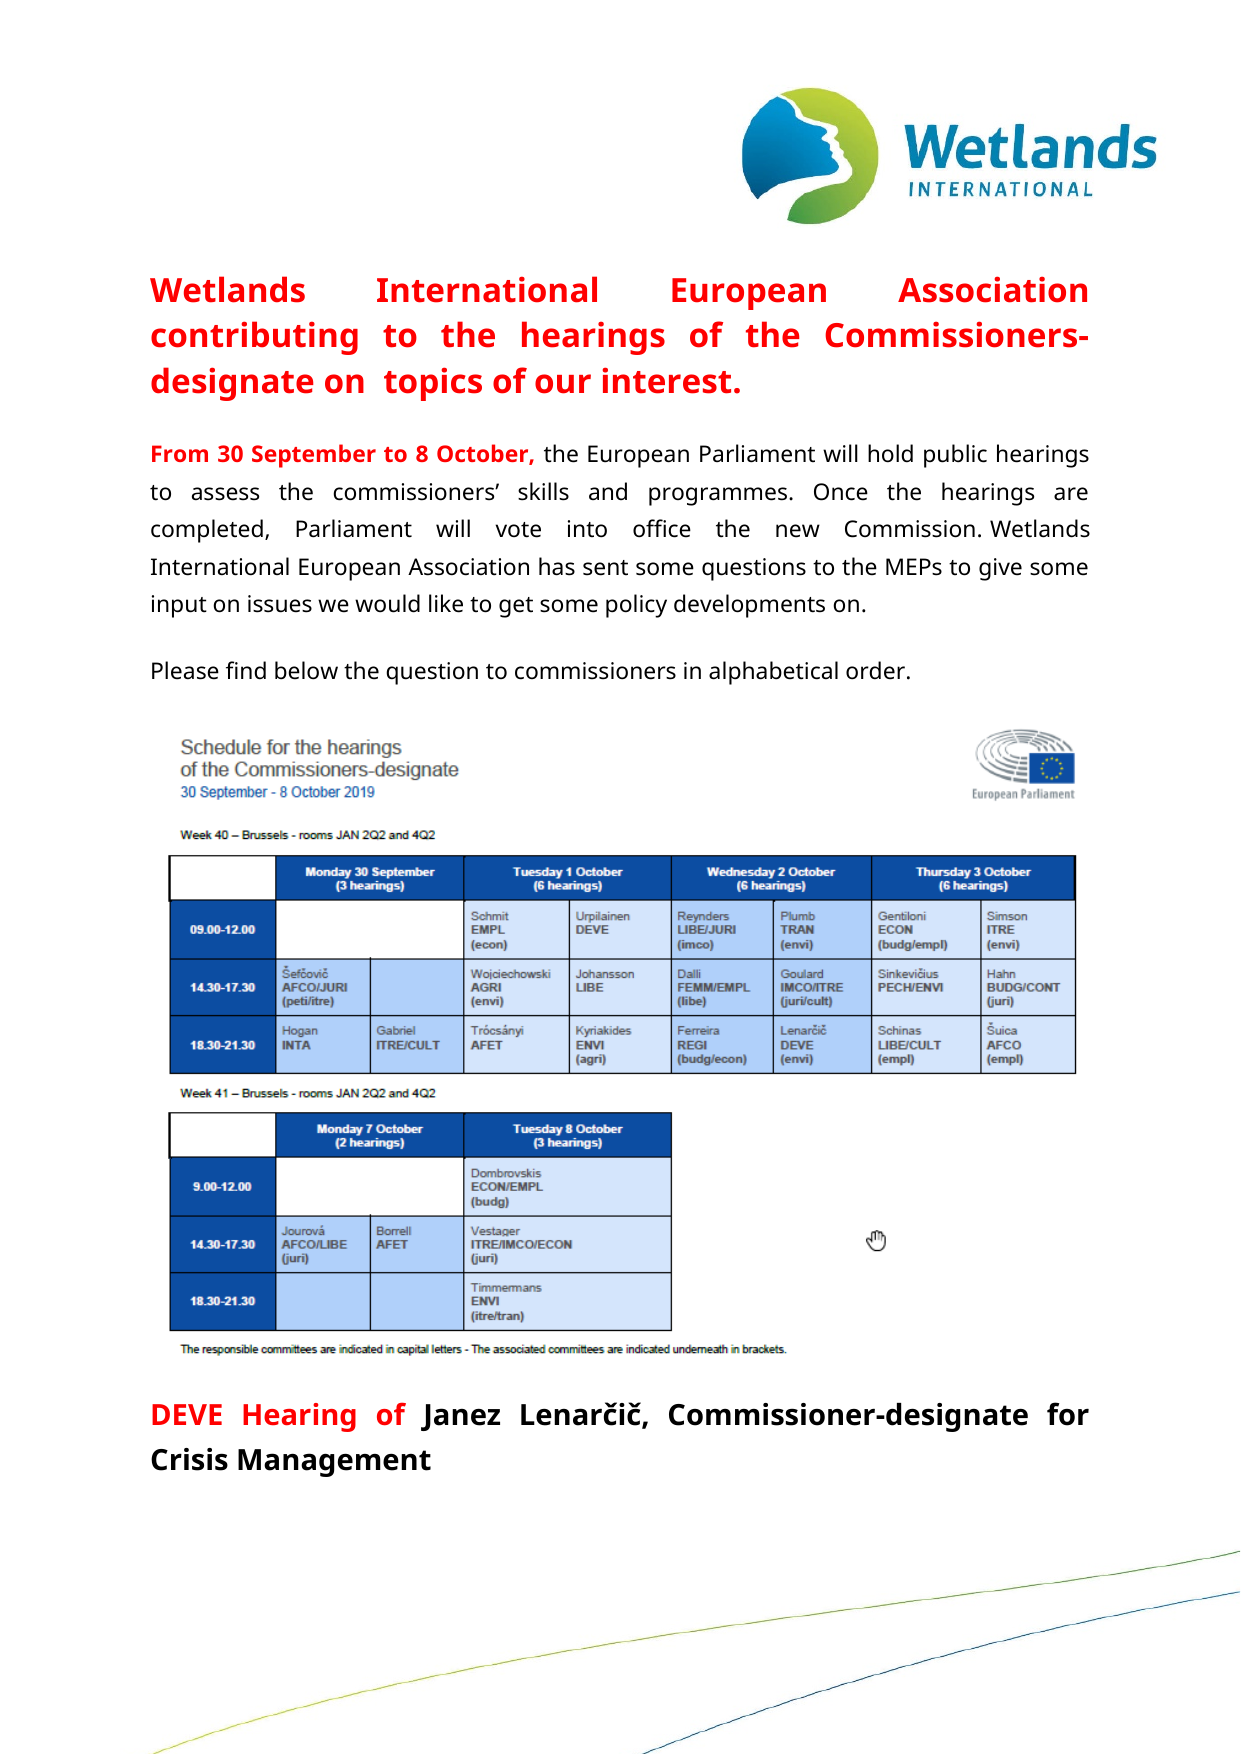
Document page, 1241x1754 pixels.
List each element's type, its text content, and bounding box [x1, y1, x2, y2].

picture [1, 0, 1241, 239]
text DEVE Hearing of Janez Lenarčič, Commissioner-designate for Crisis Management [150, 1389, 1090, 1479]
picture [5, 1534, 1241, 1754]
text From 30 September to 8 October, the European Parliament will hold public hearings to assess the commissioners’ skills and programmes. Once the hearings are completed, Parliament will vote into office the new Commission. Wetlands International European Association has sent some questions to the MEPs to give some input on issues we would like to get some policy developments on. [150, 432, 1090, 620]
text Wetlands International European Association contributing to the hearings of the Commissioners-designate on topics of our interest. [150, 267, 1090, 403]
picture [150, 715, 1091, 1389]
text Please find below the question to commissioners in alphabetical order. [150, 649, 1090, 686]
